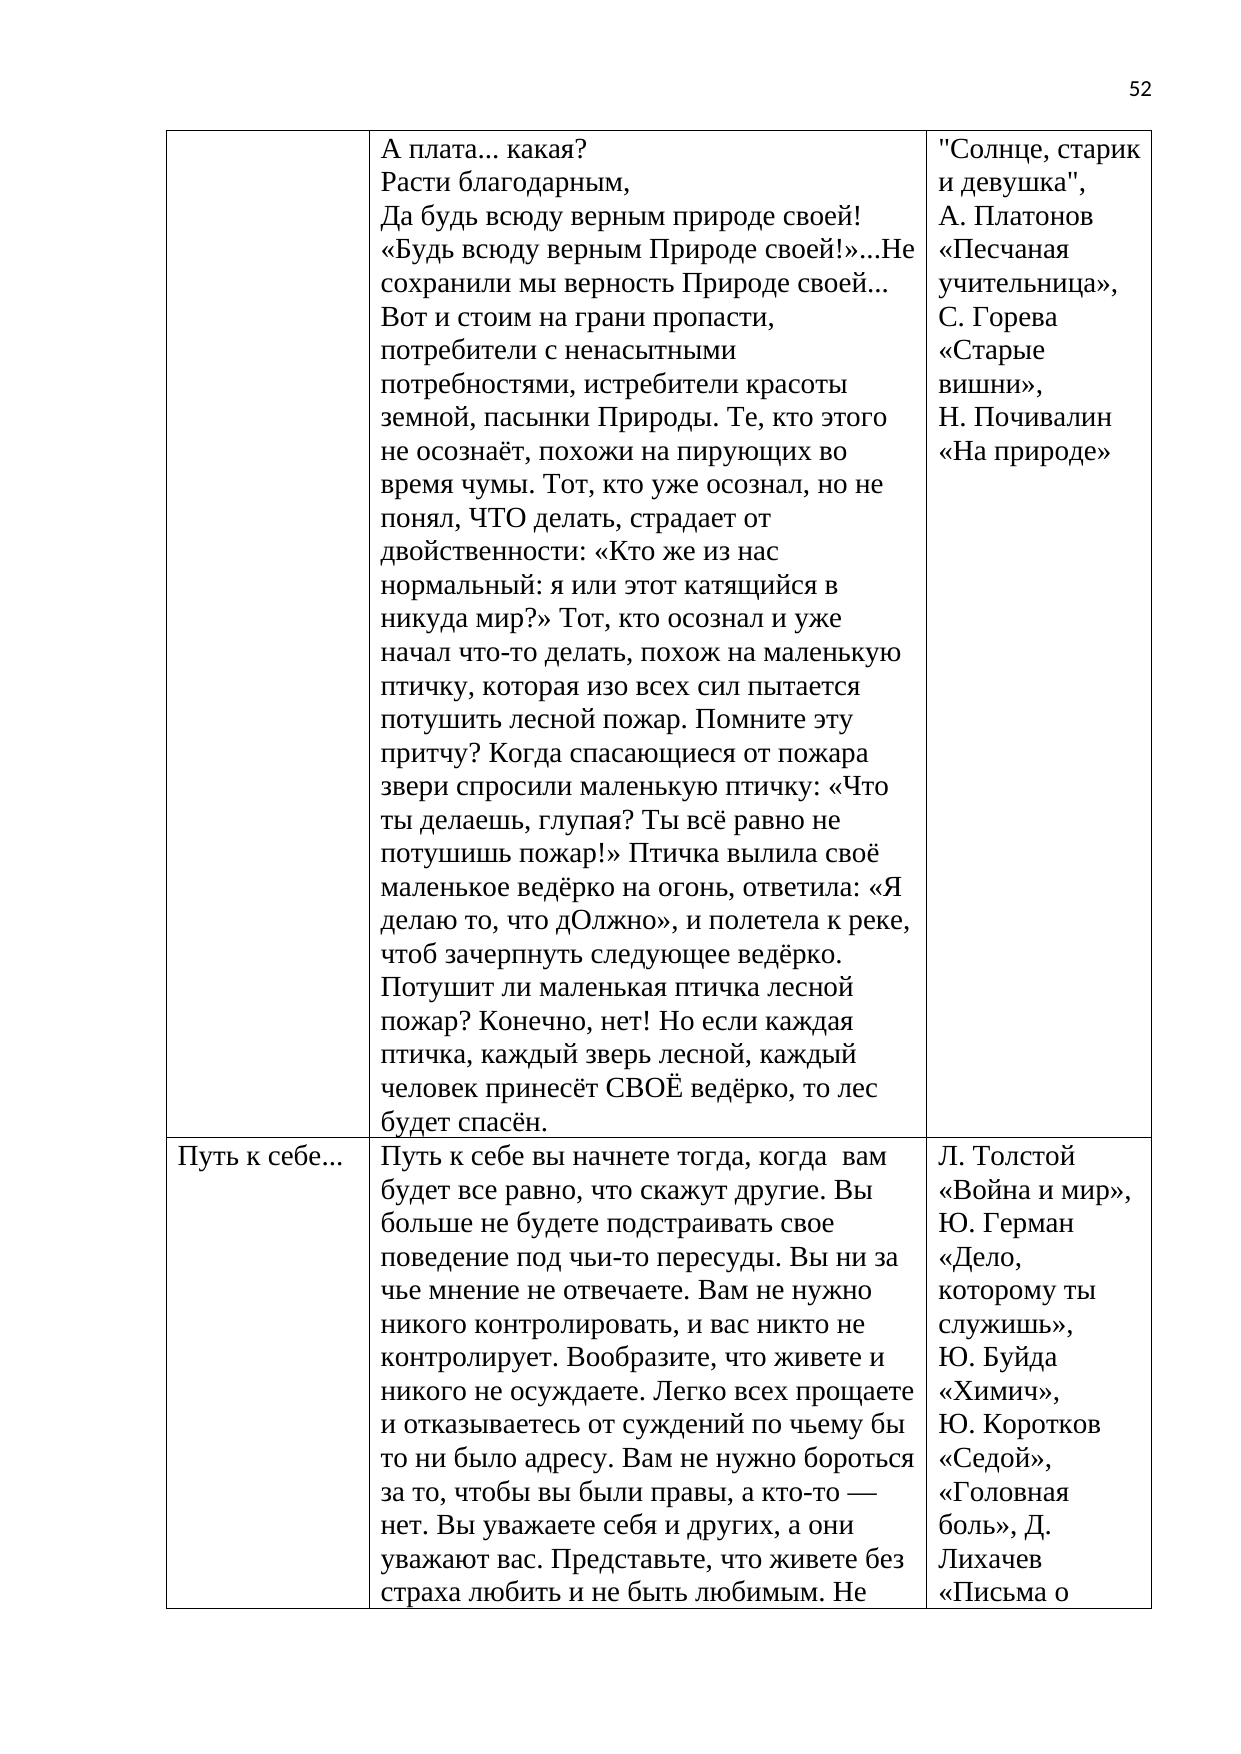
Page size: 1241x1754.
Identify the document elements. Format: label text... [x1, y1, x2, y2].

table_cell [370, 1138, 926, 1608]
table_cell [927, 1138, 1151, 1608]
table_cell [370, 131, 926, 1137]
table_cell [167, 131, 369, 1137]
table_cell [927, 131, 1151, 1137]
table_cell Путь к себе... [167, 1138, 369, 1608]
